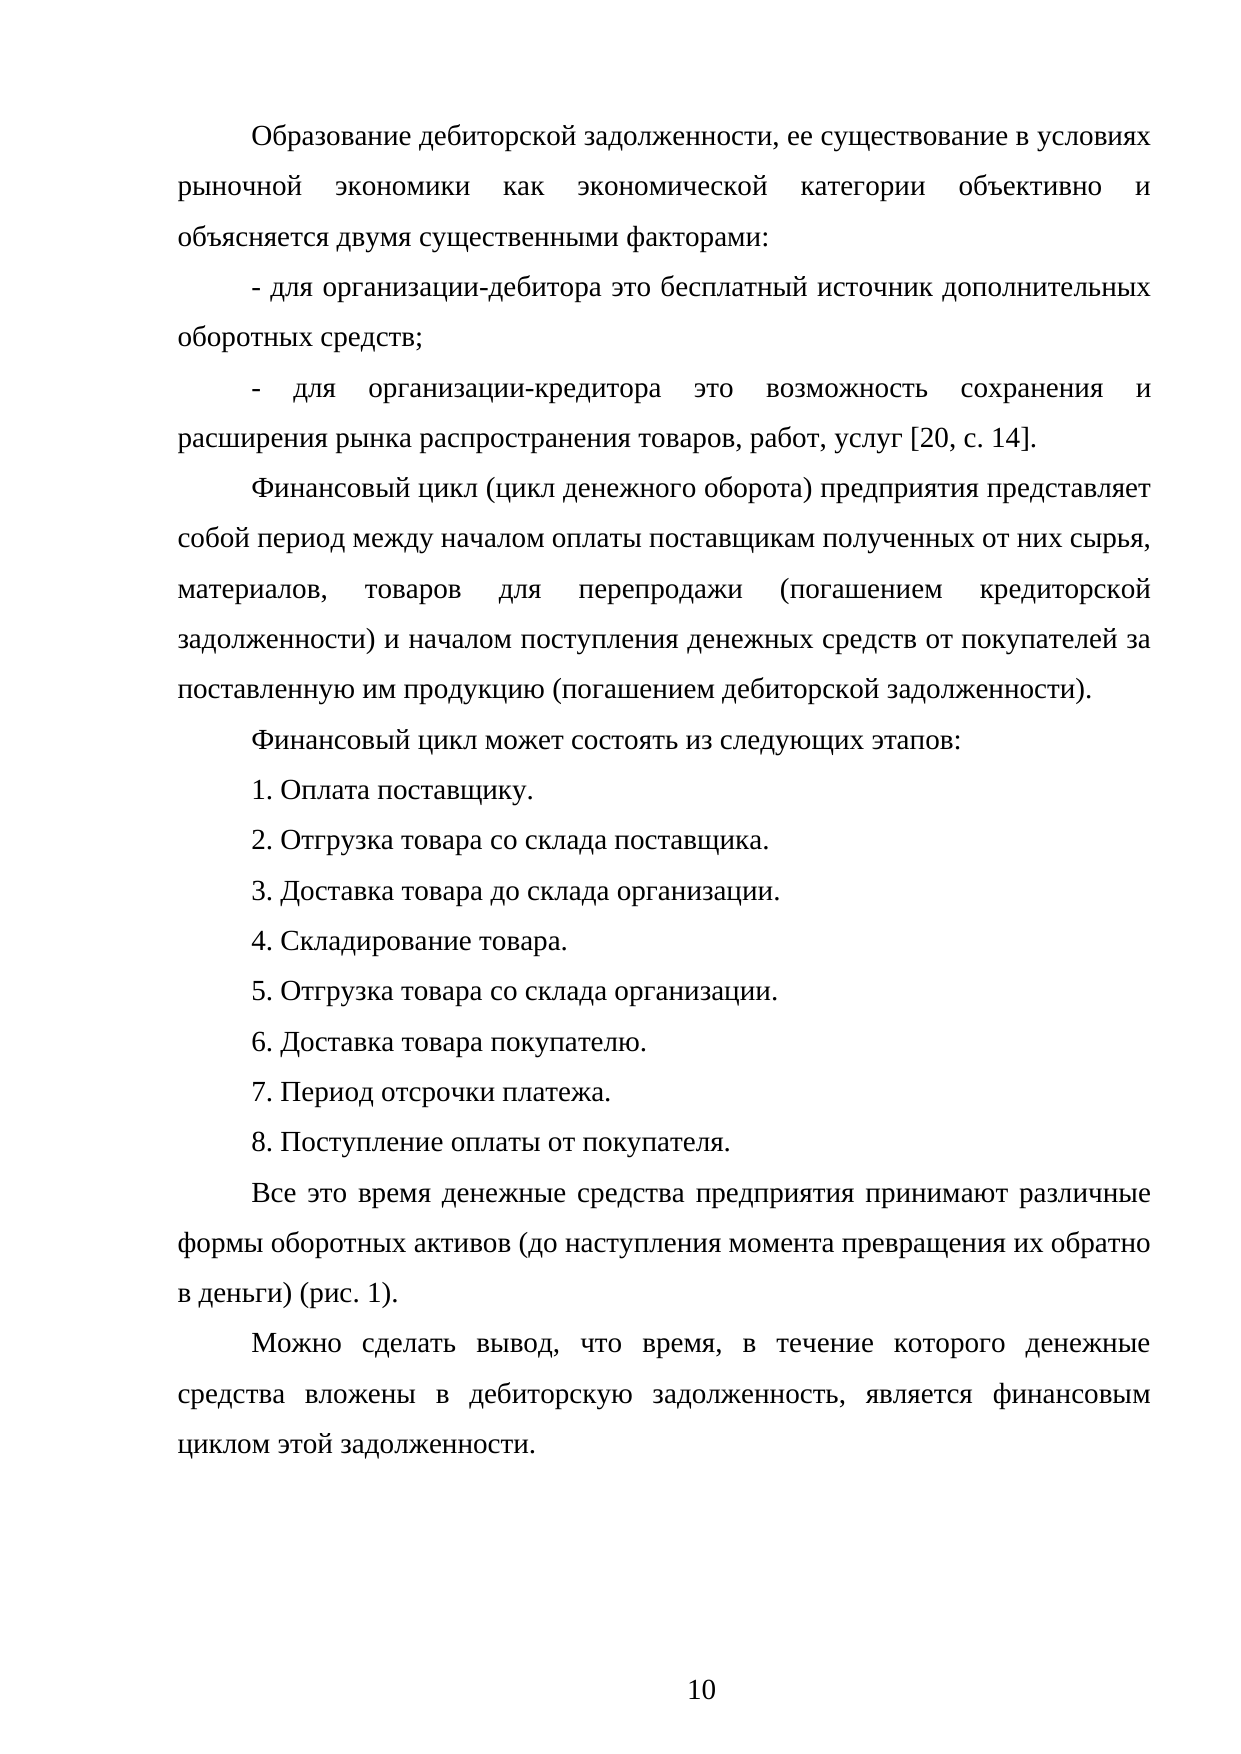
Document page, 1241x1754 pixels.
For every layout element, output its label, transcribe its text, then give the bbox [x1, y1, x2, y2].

text 1. Оплата поставщику. [177, 772, 1152, 806]
text Финансовый цикл (цикл денежного оборота) предприятия представляет собой период между началом оплаты поставщикам полученных от них сырья, материалов, товаров для перепродажи (погашением кредиторской задолженности) и началом поступления денежных средств от покупателей за поставленную им продукцию (погашением дебиторской задолженности). [177, 470, 1152, 705]
text - для организации-дебитора это бесплатный источник дополнительных оборотных средств; [177, 269, 1152, 353]
text 4. Складирование товара. [177, 923, 1152, 957]
text - для организации-кредитора это возможность сохранения и расширения рынка распространения товаров, работ, услуг [20, c. 14]. [177, 370, 1152, 453]
text 6. Доставка товара покупателю. [177, 1024, 1152, 1057]
text Образование дебиторской задолженности, ее существование в условиях рыночной экономики как экономической категории объективно и объясняется двумя существенными факторами: [177, 118, 1152, 252]
text 3. Доставка товара до склада организации. [177, 873, 1152, 906]
text 7. Период отсрочки платежа. [177, 1074, 1152, 1108]
text 2. Отгрузка товара со склада поставщика. [177, 822, 1152, 856]
text Все это время денежные средства предприятия принимают различные формы оборотных активов (до наступления момента превращения их обратно в деньги) (рис. 1). [177, 1175, 1152, 1309]
text 8. Поступление оплаты от покупателя. [177, 1124, 1152, 1158]
text Можно сделать вывод, что время, в течение которого денежные средства вложены в дебиторскую задолженность, является финансовым циклом этой задолженности. [177, 1326, 1152, 1460]
text Финансовый цикл может состоять из следующих этапов: [177, 722, 1152, 755]
text 5. Отгрузка товара со склада организации. [177, 973, 1152, 1007]
